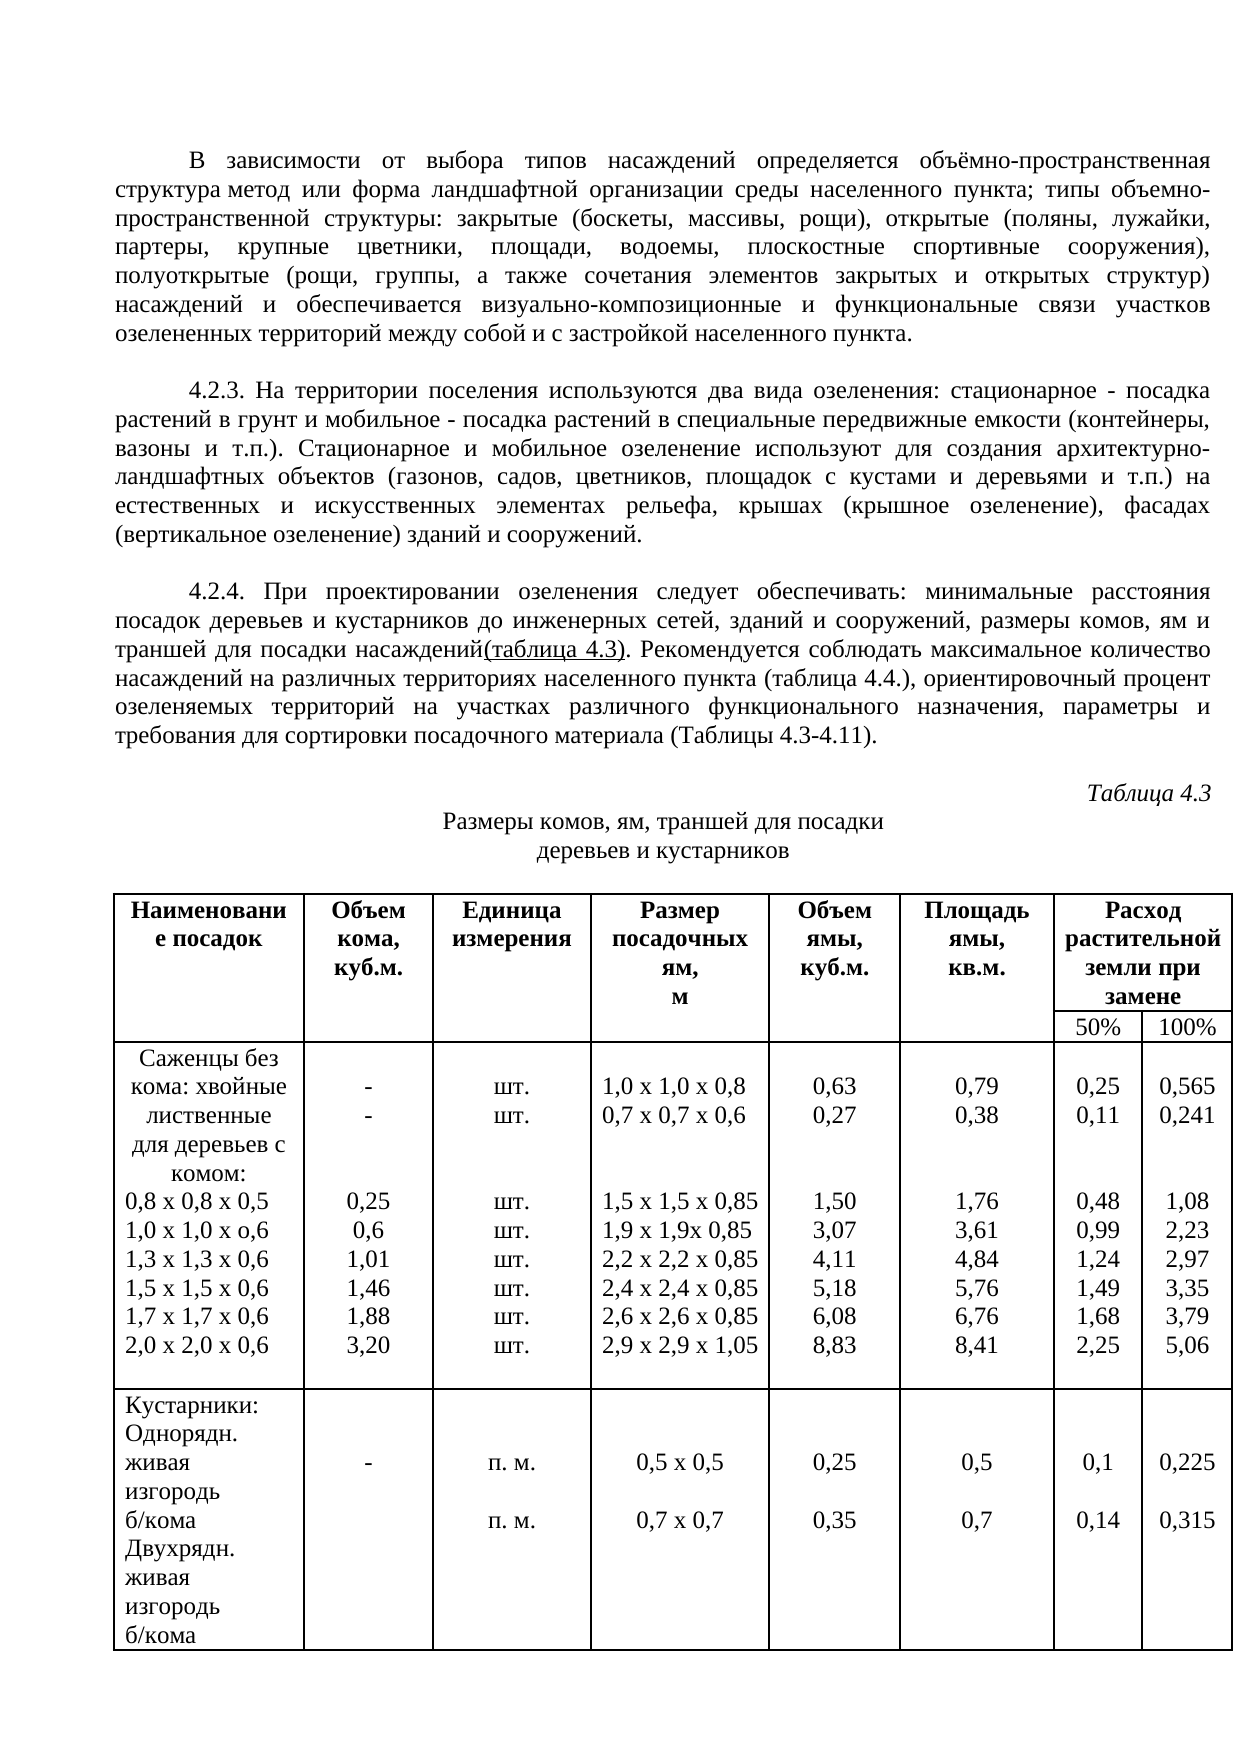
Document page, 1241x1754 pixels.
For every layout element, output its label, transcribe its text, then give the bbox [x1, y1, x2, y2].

table_cell Кустарники: Однорядн. живая изгородь б/кома Двухрядн. живая изгородь б/кома [115, 1390, 303, 1648]
text Размеры комов, ям, траншей для посадки [115, 806, 1211, 835]
table_cell 0,565 0,241 1,08 2,23 2,97 3,35 3,79 5,06 [1143, 1043, 1231, 1388]
table_header Размер посадочных ям, м [592, 895, 768, 1041]
table_cell 1,0 x 1,0 x 0,8 0,7 x 0,7 x 0,6 1,5 х 1,5 х 0,85 1,9 х 1,9х 0,85 2,2 x 2,2 x 0,85 2,4 x 2,4 x 0,85 2,6 x 2,6 x 0,85 2,9 x 2,9 x 1,05 [592, 1043, 768, 1388]
table_cell 0,5 0,7 [901, 1390, 1053, 1648]
table_cell Саженцы без кома: хвойные лиственные для деревьев с комом: 0,8 x 0,8 х 0,5 1,0 х 1,0 х о,6 1,3 x 1,3 x 0,6 1,5 x 1,5 x 0,6 1,7 x 1,7 x 0,6 2,0 x 2,0 x 0,6 [115, 1043, 303, 1388]
text В зависимости от выбора типов насаждений определяется объёмно-пространственная структура метод или форма ландшафтной организации среды населенного пункта; типы объемно-пространственной структуры: закрытые (боскеты, массивы, рощи), открытые (поляны, лужайки, партеры, крупные цветники, площади, водоемы, плоскостные спортивные сооружения), полуоткрытые (рощи, группы, а также сочетания элементов закрытых и открытых структур) насаждений и обеспечивается визуально-композиционные и функциональные связи участков озелененных территорий между собой и с застройкой населенного пункта. [115, 145, 1211, 346]
text 4.2.4. При проектировании озеленения следует обеспечивать: минимальные расстояния посадок деревьев и кустарников до инженерных сетей, зданий и сооружений, размеры комов, ям и траншей для посадки насаждений(таблица 4.3). Рекомендуется соблюдать максимальное количество насаждений на различных территориях населенного пункта (таблица 4.4.), ориентировочный процент озеленяемых территорий на участках различного функционального назначения, параметры и требования для сортировки посадочного материала (Таблицы 4.3-4.11). [115, 576, 1211, 749]
table_header Объем кома, куб.м. [305, 895, 432, 1041]
table_cell шт. шт. шт. шт. шт. шт. шт. шт. [434, 1043, 590, 1388]
table_header Объем ямы, куб.м. [770, 895, 899, 1041]
table_cell - [305, 1390, 432, 1648]
table_cell п. м. п. м. [434, 1390, 590, 1648]
table_cell 100% [1143, 1012, 1231, 1041]
table_cell 0,5 x 0,5 0,7 x 0,7 [592, 1390, 768, 1648]
table_cell 50% [1055, 1012, 1141, 1041]
table_header Единица измерения [434, 895, 590, 1041]
table_cell 0,63 0,27 1,50 3,07 4,11 5,18 6,08 8,83 [770, 1043, 899, 1388]
table_cell 0,79 0,38 1,76 3,61 4,84 5,76 6,76 8,41 [901, 1043, 1053, 1388]
table_header Площадь ямы, кв.м. [901, 895, 1053, 1041]
table_cell 0,25 0,11 0,48 0,99 1,24 1,49 1,68 2,25 [1055, 1043, 1141, 1388]
table_header Расход растительной земли при замене [1055, 895, 1231, 1010]
text деревьев и кустарников [115, 835, 1211, 864]
text Таблица 4.3 [115, 778, 1211, 806]
table_cell 0,25 0,35 [770, 1390, 899, 1648]
text 4.2.3. На территории поселения используются два вида озеленения: стационарное - посадка растений в грунт и мобильное - посадка растений в специальные передвижные емкости (контейнеры, вазоны и т.п.). Стационарное и мобильное озеленение используют для создания архитектурно-ландшафтных объектов (газонов, садов, цветников, площадок с кустами и деревьями и т.п.) на естественных и искусственных элементах рельефа, крышах (крышное озеленение), фасадах (вертикальное озеленение) зданий и сооружений. [115, 375, 1211, 548]
table_cell 0,1 0,14 [1055, 1390, 1141, 1648]
table_cell - - 0,25 0,6 1,01 1,46 1,88 3,20 [305, 1043, 432, 1388]
table_header Наименование посадок [115, 895, 303, 1041]
table_cell 0,225 0,315 [1143, 1390, 1231, 1648]
